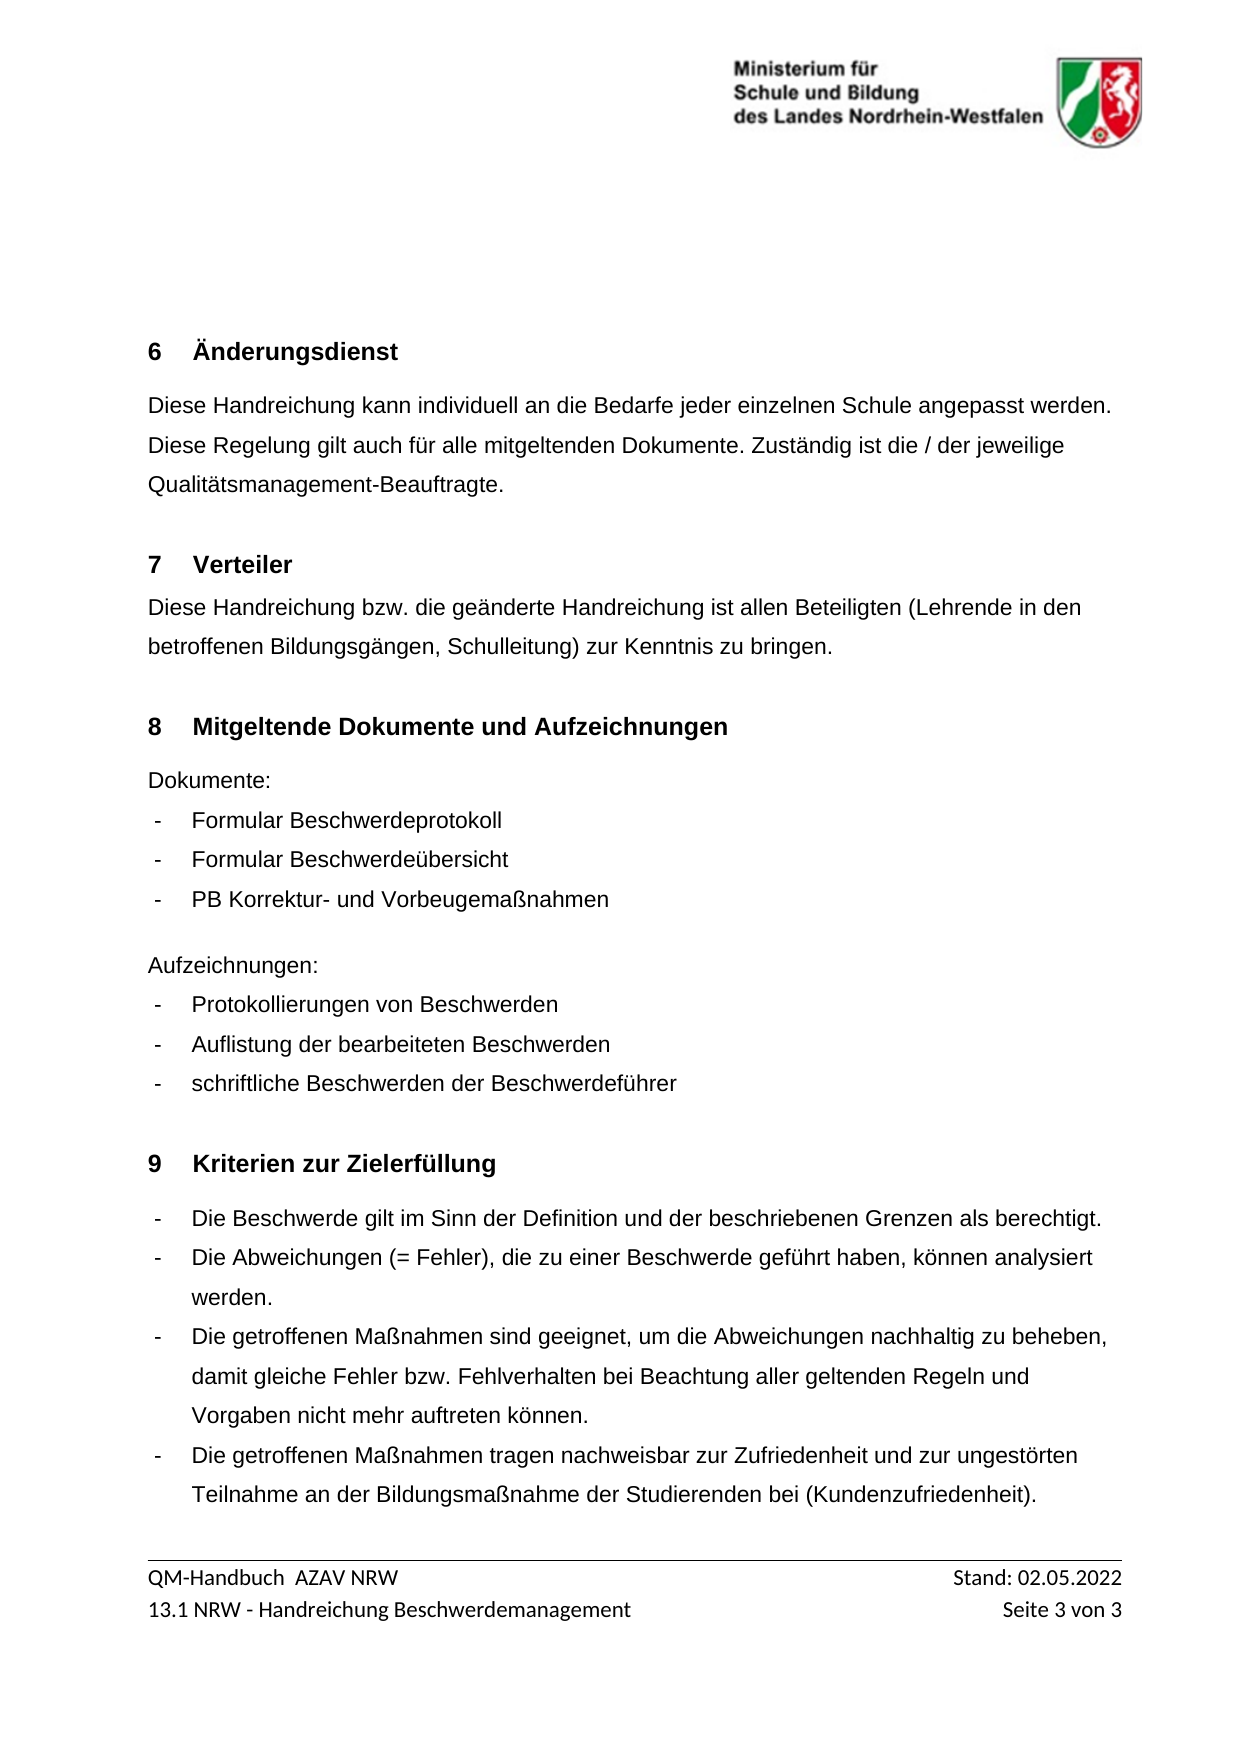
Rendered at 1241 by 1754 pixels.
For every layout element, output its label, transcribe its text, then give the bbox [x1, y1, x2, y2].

list Formular Beschwerdeprotokoll [154, 807, 1122, 833]
text Aufzeichnungen: [148, 952, 1122, 978]
list Die Abweichungen (= Fehler), die zu einer Beschwerde geführt haben, können analysiert werden. [154, 1244, 1122, 1310]
text Diese Handreichung kann individuell an die Bedarfe jeder einzelnen Schule angepasst werden. Diese Regelung gilt auch für alle mitgeltenden Dokumente. Zuständig ist die / der jeweilige Qualitätsmanagement-Beauftragte. [148, 392, 1122, 537]
picture [729, 31, 1143, 175]
list Änderungsdienst [148, 337, 1122, 366]
list Protokollierungen von Beschwerden [154, 991, 1122, 1018]
list PB Korrektur- und Vorbeugemaßnahmen [154, 886, 1122, 912]
text Diese Handreichung bzw. die geänderte Handreichung ist allen Beteiligten (Lehrende in den betroffenen Bildungsgängen, Schulleitung) zur Kenntnis zu bringen. [148, 593, 1122, 659]
list Mitgeltende Dokumente und Aufzeichnungen [148, 712, 1122, 741]
list Die Beschwerde gilt im Sinn der Definition und der beschriebenen Grenzen als berechtigt. [154, 1205, 1122, 1231]
list Die getroffenen Maßnahmen sind geeignet, um die Abweichungen nachhaltig zu beheben, damit gleiche Fehler bzw. Fehlverhalten bei Beachtung aller geltenden Regeln und Vorgaben nicht mehr auftreten können. [154, 1323, 1122, 1428]
list Formular Beschwerdeübersicht [154, 846, 1122, 873]
list Die getroffenen Maßnahmen tragen nachweisbar zur Zufriedenheit und zur ungestörten Teilnahme an der Bildungsmaßnahme der Studierenden bei (Kundenzufriedenheit). [154, 1442, 1122, 1507]
list Verteiler [148, 550, 1122, 579]
list schriftliche Beschwerden der Beschwerdeführer [154, 1070, 1122, 1097]
list Kriterien zur Zielerfüllung [148, 1149, 1122, 1178]
list Auflistung der bearbeiteten Beschwerden [154, 1031, 1122, 1057]
text Dokumente: [148, 767, 1122, 794]
